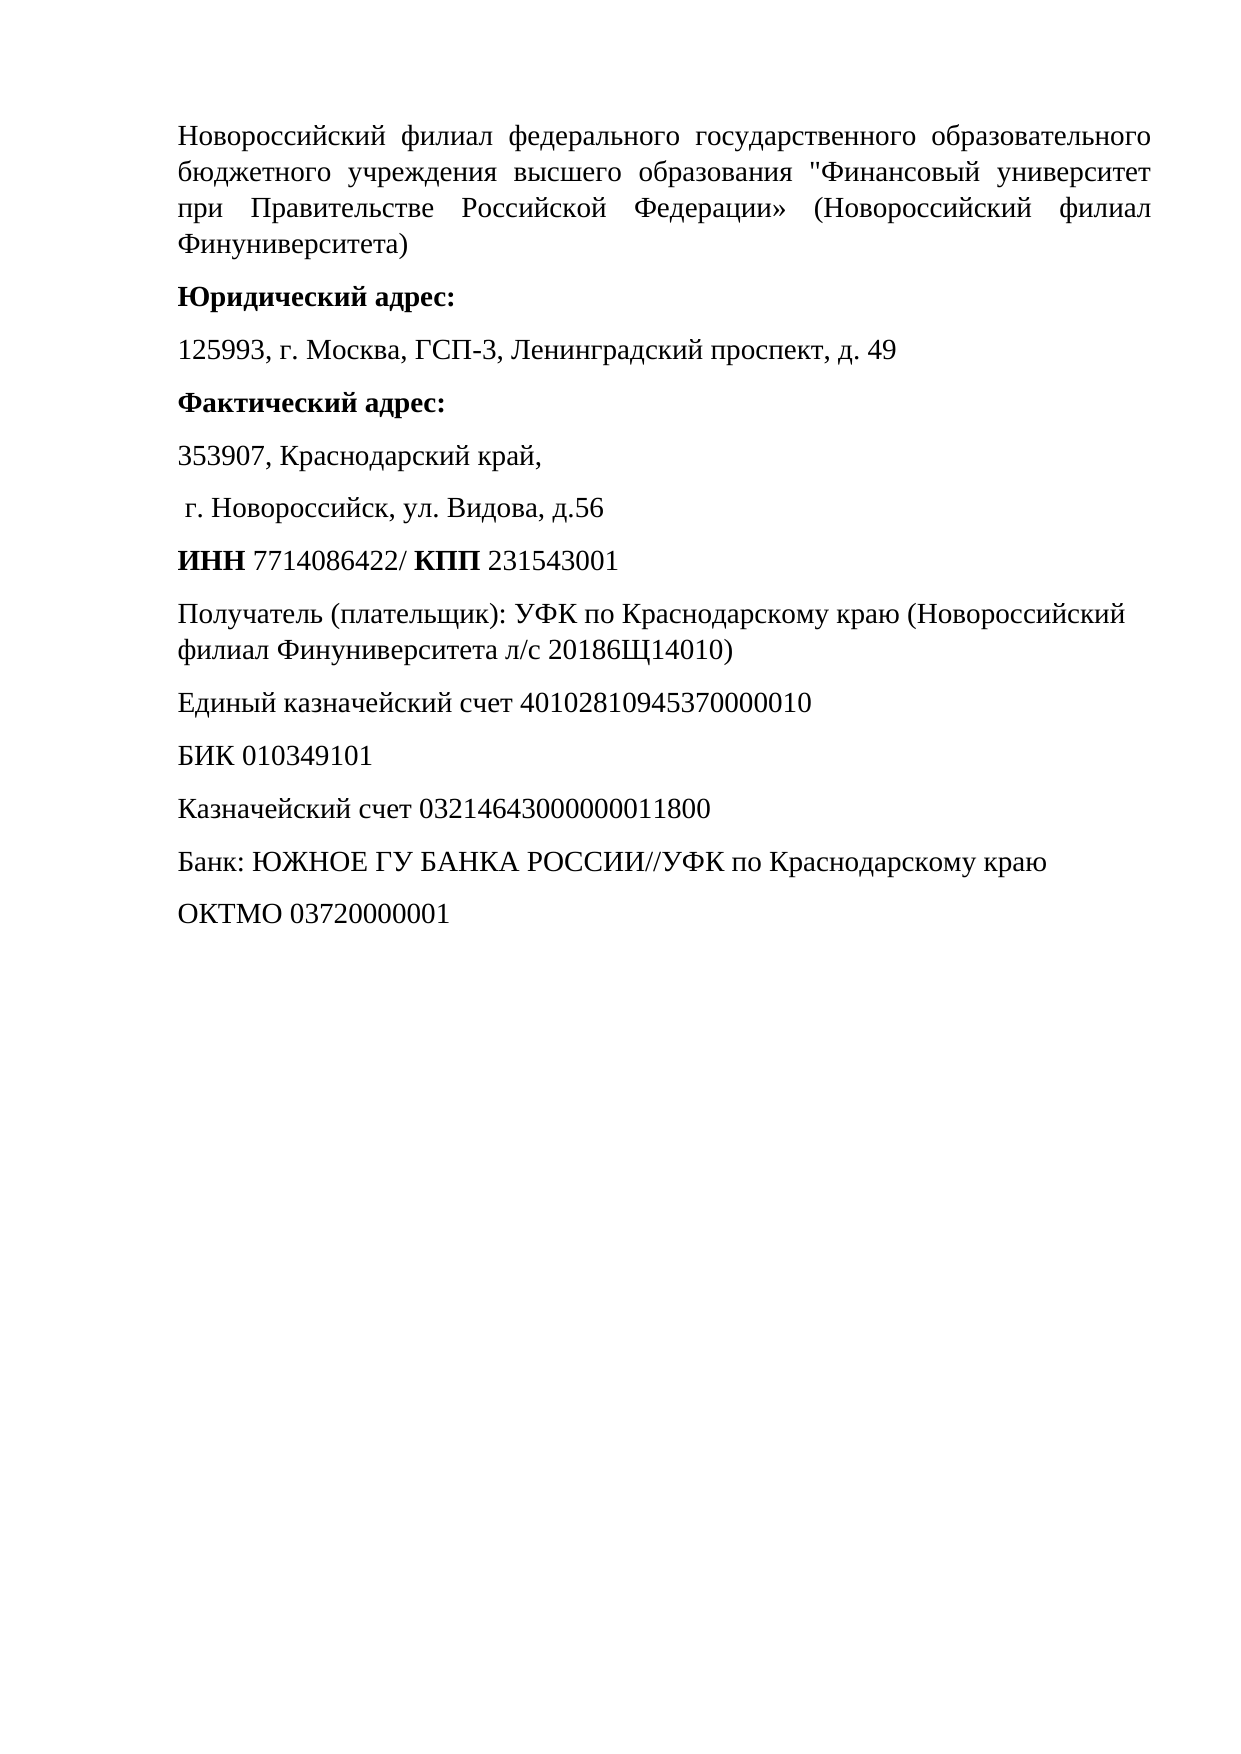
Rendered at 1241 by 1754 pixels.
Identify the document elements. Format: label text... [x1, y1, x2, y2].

text Банк: ЮЖНОЕ ГУ БАНКА РОССИИ//УФК по Краснодарскому краю [177, 844, 1152, 877]
text 125993, г. Москва, ГСП-3, Ленинградский проспект, д. 49 [177, 332, 1152, 366]
text Новороссийский филиал федерального государственного образовательного бюджетного учреждения высшего образования "Финансовый университет при Правительстве Российской Федерации» (Новороссийский филиал Финуниверситета) [177, 118, 1152, 260]
text Единый казначейский счет 40102810945370000010 [177, 685, 1152, 719]
text 353907, Краснодарский край, [177, 438, 1152, 471]
text ИНН 7714086422/ КПП 231543001 [177, 543, 1152, 577]
text Фактический адрес: [177, 385, 1152, 418]
text Получатель (плательщик): УФК по Краснодарскому краю (Новороссийский филиал Финуниверситета л/с 20186Щ14010) [177, 596, 1152, 666]
text Казначейский счет 03214643000000011800 [177, 791, 1152, 824]
text ОКТМО 03720000001 [177, 896, 1152, 930]
text Юридический адрес: [177, 279, 1152, 313]
text г. Новороссийск, ул. Видова, д.56 [177, 491, 1152, 524]
text БИК 010349101 [177, 738, 1152, 772]
